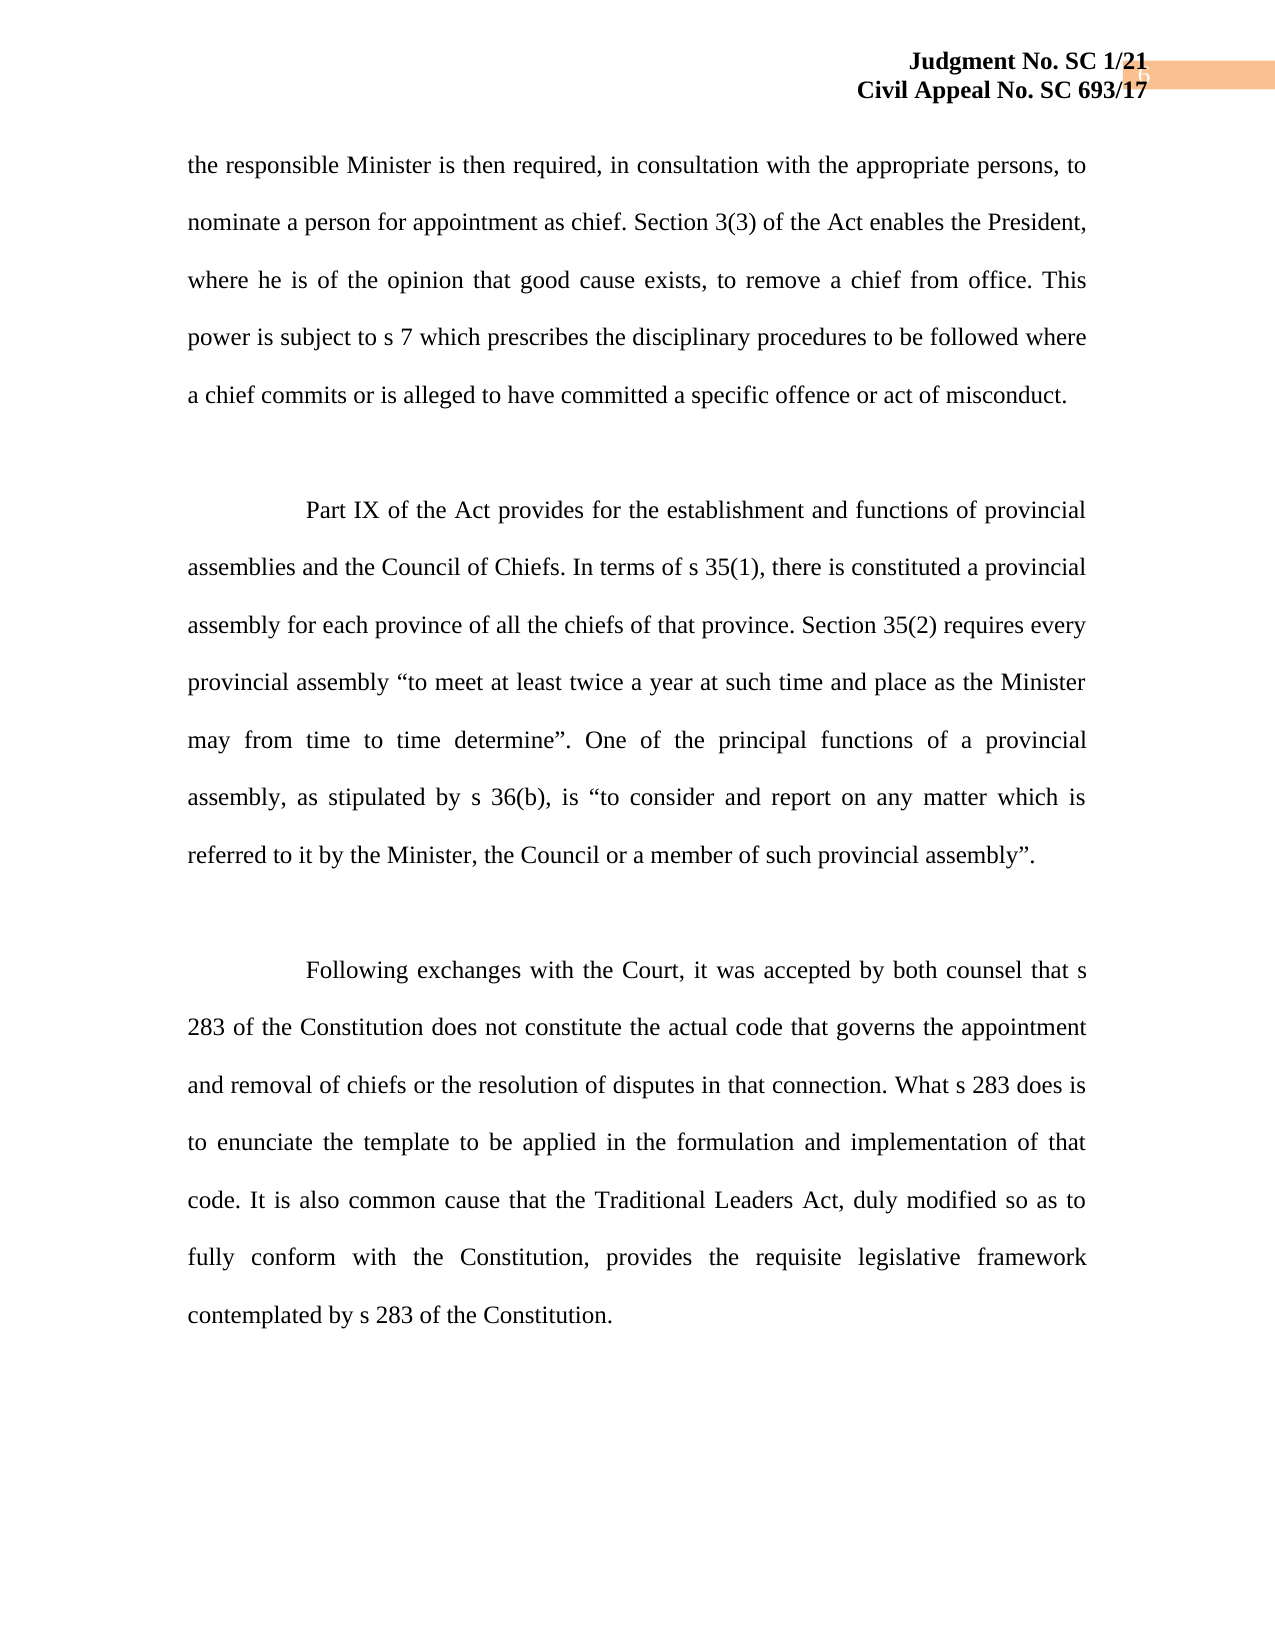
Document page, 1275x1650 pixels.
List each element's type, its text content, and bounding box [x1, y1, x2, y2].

text Part IX of the Act provides for the establishment and functions of provincial assemblies and the Council of Chiefs. In terms of s 35(1), there is constituted a provincial assembly for each province of all the chiefs of that province. Section 35(2) requires every provincial assembly “to meet at least twice a year at such time and place as the Minister may from time to time determine”. One of the principal functions of a provincial assembly, as stipulated by s 36(b), is “to consider and report on any matter which is referred to it by the Minister, the Council or a member of such provincial assembly”. [187, 495, 1087, 869]
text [187, 150, 1087, 409]
text Following exchanges with the Court, it was accepted by both counsel that s 283 of the Constitution does not constitute the actual code that governs the appointment and removal of chiefs or the resolution of disputes in that connection. What s 283 does is to enunciate the template to be applied in the formulation and implementation of that code. It is also common cause that the Traditional Leaders Act, duly modified so as to fully conform with the Constitution, provides the requisite legislative framework contemplated by s 283 of the Constitution. [187, 955, 1087, 1329]
